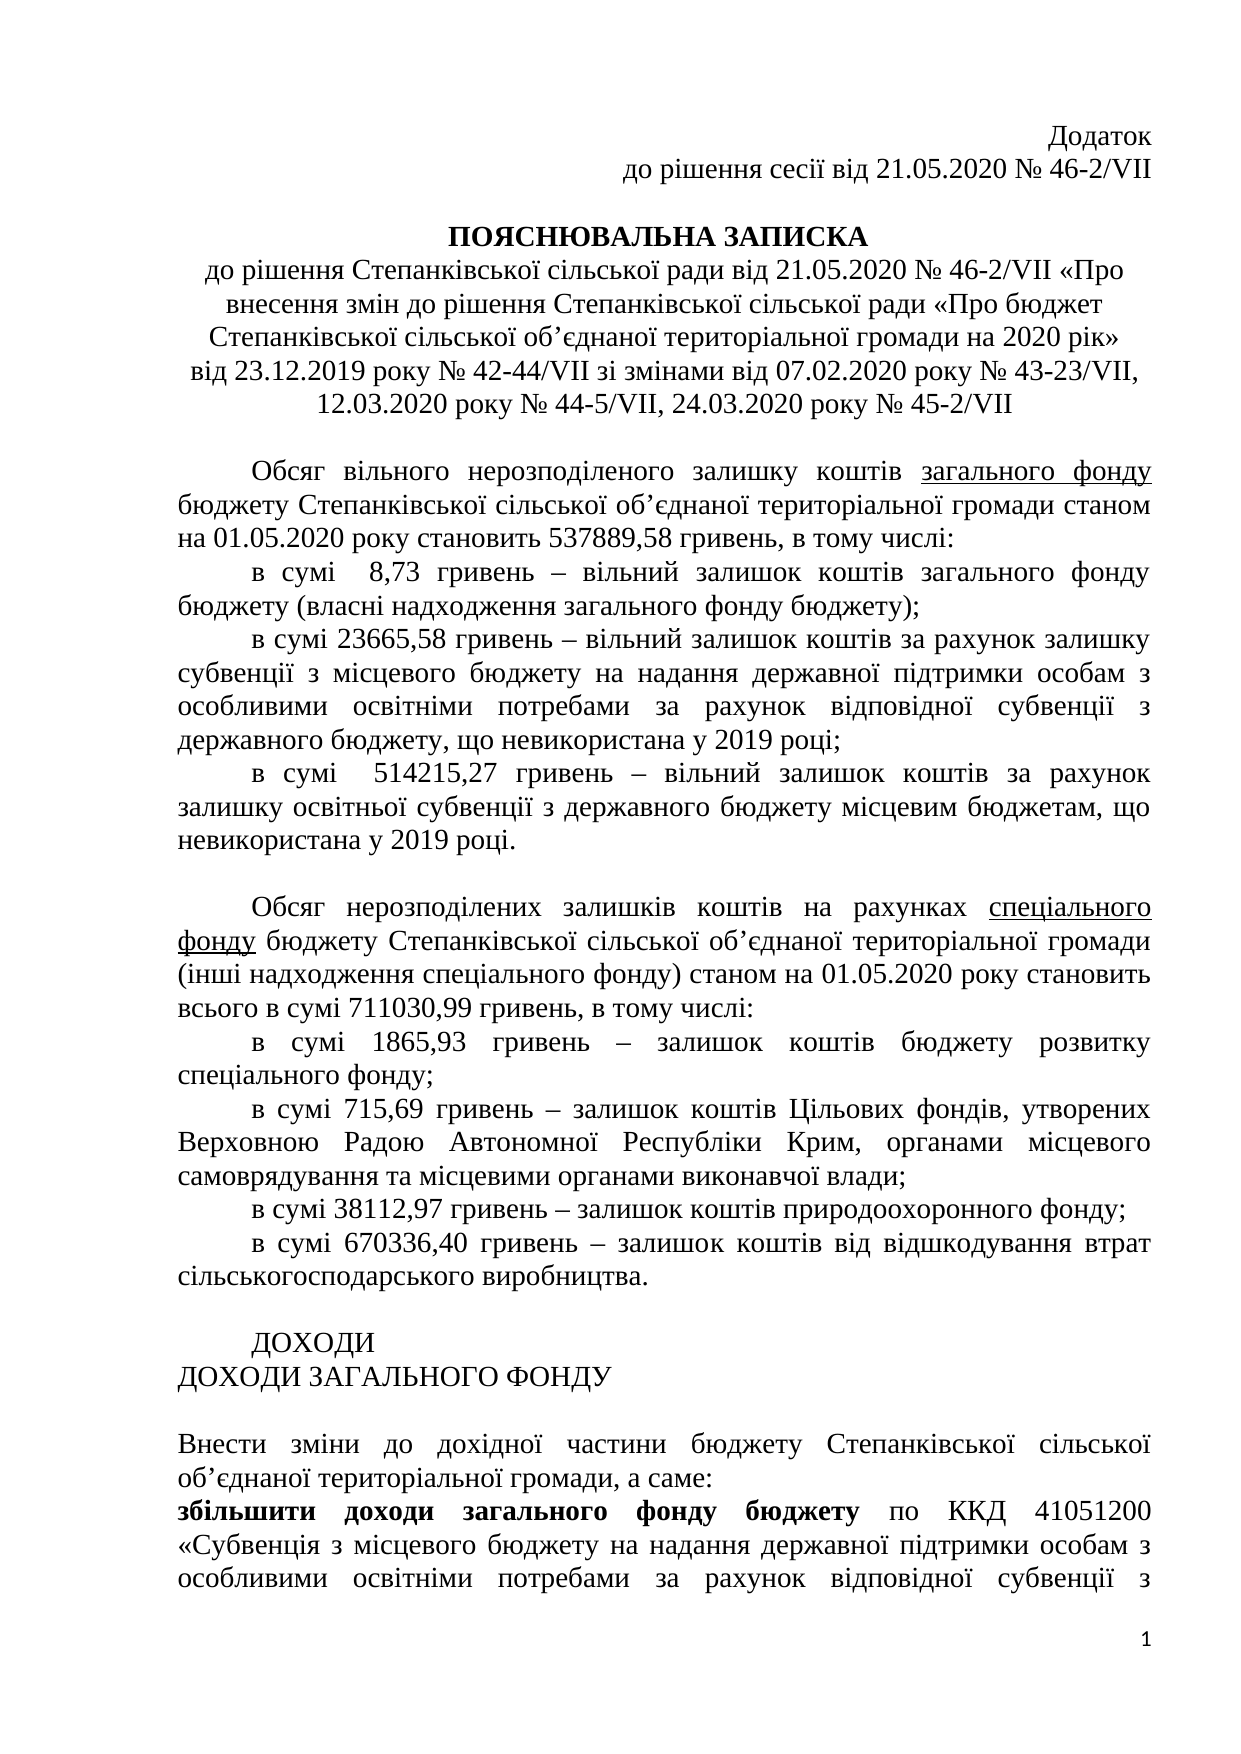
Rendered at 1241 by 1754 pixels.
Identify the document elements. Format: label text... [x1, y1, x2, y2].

list ДОХОДИ ЗАГАЛЬНОГО ФОНДУ [177, 1359, 1152, 1393]
text Обсяг нерозподілених залишків коштів на рахунках спеціального фонду бюджету Степанківської сільської об’єднаної територіальної громади (інші надходження спеціального фонду) станом на 01.05.2020 року становить всього в сумі 711030,99 гривень, в тому числі: [177, 889, 1152, 1024]
text Додаток [177, 118, 1152, 152]
text від 23.12.2019 року № 42-44/VІІ зі змінами від 07.02.2020 року № 43-23/VІІ, 12.03.2020 року № 44-5/VІІ, 24.03.2020 року № 45-2/VІІ [177, 353, 1152, 420]
text ПОЯСНЮВАЛЬНА ЗАПИСКА [177, 219, 1152, 252]
text в сумі 514215,27 гривень – вільний залишок коштів за рахунок залишку освітньої субвенції з державного бюджету місцевим бюджетам, що невикористана у 2019 році. [177, 755, 1152, 856]
text до рішення Степанківської сільської ради від 21.05.2020 № 46-2/VІІ «Про внесення змін до рішення Степанківської сільської ради «Про бюджет Степанківської сільської об’єднаної територіальної громади на 2020 рік» [177, 252, 1152, 353]
text в сумі 38112,97 гривень – залишок коштів природоохоронного фонду; [177, 1191, 1152, 1225]
text в сумі 1865,93 гривень – залишок коштів бюджету розвитку спеціального фонду; [177, 1024, 1152, 1091]
text в сумі 8,73 гривень – вільний залишок коштів загального фонду бюджету (власні надходження загального фонду бюджету); [177, 554, 1152, 621]
list ДОХОДИ [251, 1326, 1152, 1359]
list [177, 1493, 1152, 1594]
text до рішення сесії від 21.05.2020 № 46-2/VІІ [177, 152, 1152, 185]
list Внести зміни до дохідної частини бюджету Степанківської сільської об’єднаної територіальної громади, а саме: [177, 1426, 1152, 1493]
text в сумі 670336,40 гривень – залишок коштів від відшкодування втрат сільськогосподарського виробництва. [177, 1225, 1152, 1292]
text Обсяг вільного нерозподіленого залишку коштів загального фонду бюджету Степанківської сільської об’єднаної територіальної громади станом на 01.05.2020 року становить 537889,58 гривень, в тому числі: [177, 453, 1152, 554]
text в сумі 715,69 гривень – залишок коштів Цільових фондів, утворених Верховною Радою Автономної Республіки Крим, органами місцевого самоврядування та місцевими органами виконавчої влади; [177, 1091, 1152, 1191]
text в сумі 23665,58 гривень – вільний залишок коштів за рахунок залишку субвенції з місцевого бюджету на надання державної підтримки особам з особливими освітніми потребами за рахунок відповідної субвенції з державного бюджету, що невикористана у 2019 році; [177, 621, 1152, 755]
